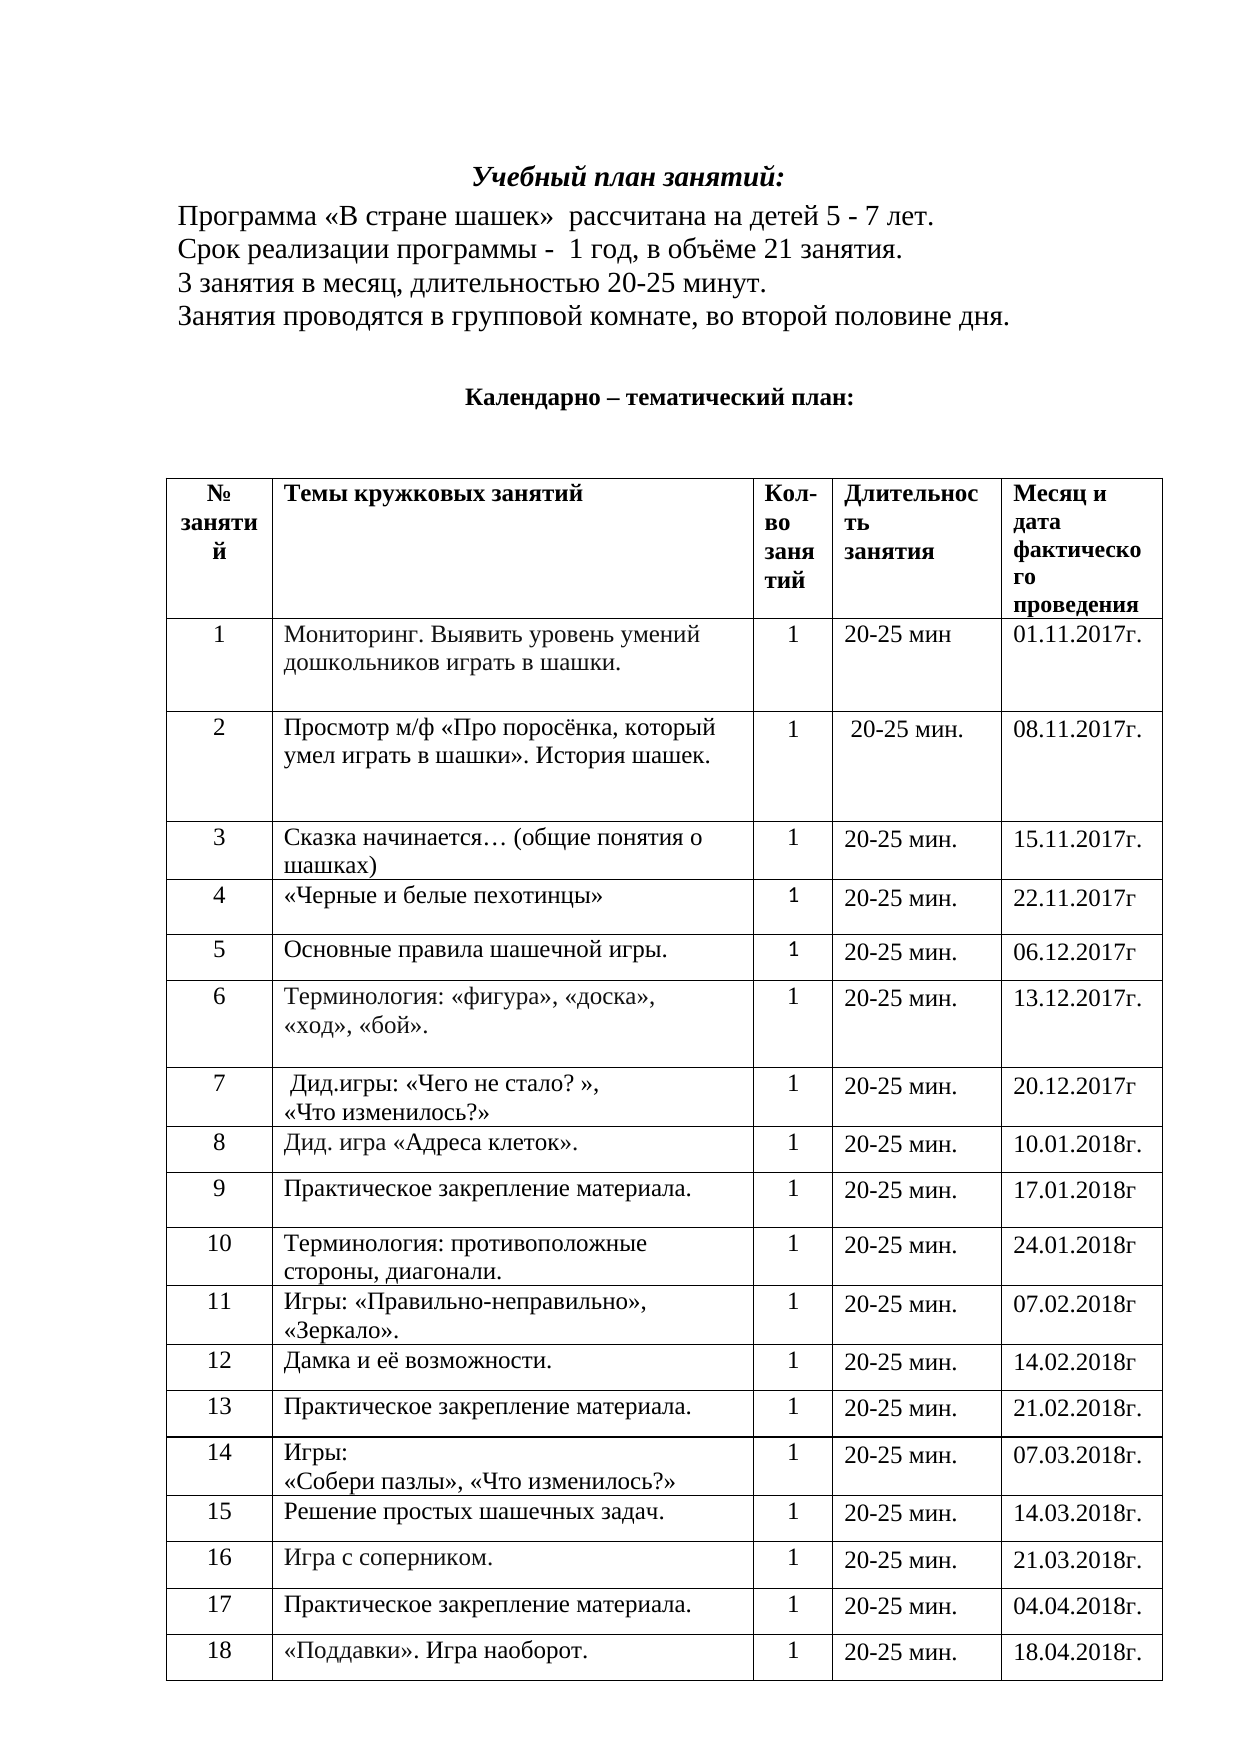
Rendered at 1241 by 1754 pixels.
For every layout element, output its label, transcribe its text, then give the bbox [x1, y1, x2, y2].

table_cell Игры: «Правильно-неправильно», «Зеркало». [273, 1286, 753, 1344]
table_cell Дамка и её возможности. [273, 1345, 753, 1390]
table_cell 5 [167, 935, 272, 980]
table_cell 1 [167, 619, 272, 711]
table_cell 12 [167, 1345, 272, 1390]
table_cell 14.02.2018г [1002, 1345, 1162, 1390]
table_cell 1 [754, 712, 832, 821]
table_cell 1 [754, 1173, 832, 1227]
table_header № занятий [167, 479, 272, 618]
table_cell Основные правила шашечной игры. [273, 935, 753, 980]
table_cell 10 [167, 1228, 272, 1285]
table_cell Дид.игры: «Чего не стало? », «Что изменилось?» [273, 1068, 753, 1126]
table_cell 20-25 мин. [833, 880, 1001, 933]
table_cell 1 [754, 1068, 832, 1126]
table_cell 04.04.2018г. [1002, 1589, 1162, 1634]
table_cell 06.12.2017г [1002, 935, 1162, 980]
table_cell 8 [167, 1127, 272, 1172]
table_cell 1 [754, 1286, 832, 1344]
table_cell 20-25 мин. [833, 1127, 1001, 1172]
table_cell 18.04.2018г. [1002, 1635, 1162, 1680]
table_cell 1 [754, 935, 832, 980]
table_header Длительность занятия [833, 479, 1001, 618]
table_cell 4 [167, 880, 272, 933]
table_cell 20.12.2017г [1002, 1068, 1162, 1126]
table_cell Сказка начинается… (общие понятия о шашках) [273, 822, 753, 879]
table_cell 07.02.2018г [1002, 1286, 1162, 1344]
table_cell 1 [754, 981, 832, 1067]
table_cell 22.11.2017г [1002, 880, 1162, 933]
table_cell Решение простых шашечных задач. [273, 1496, 753, 1541]
table_cell 20-25 мин. [833, 1589, 1001, 1634]
table_cell 1 [754, 1635, 832, 1680]
table_cell 20-25 мин. [833, 1228, 1001, 1285]
table_cell Терминология: «фигура», «доска», «ход», «бой». [273, 981, 753, 1067]
table_cell 17.01.2018г [1002, 1173, 1162, 1227]
table_cell 1 [754, 619, 832, 711]
table_cell 1 [754, 1589, 832, 1634]
subtitle Календарно – тематический план: [177, 382, 1152, 410]
table_cell Мониторинг. Выявить уровень умений дошкольников играть в шашки. [273, 619, 753, 711]
table_cell 20-25 мин. [833, 1391, 1001, 1436]
table_cell 21.02.2018г. [1002, 1391, 1162, 1436]
table_cell Игра с соперником. [273, 1542, 753, 1588]
table_cell «Поддавки». Игра наоборот. [273, 1635, 753, 1680]
table_cell 13.12.2017г. [1002, 981, 1162, 1067]
table_cell 20-25 мин [833, 619, 1001, 711]
table_cell 1 [754, 1127, 832, 1172]
table_cell 1 [754, 1542, 832, 1588]
table_header Кол-во занятий [754, 479, 832, 618]
table_header Темы кружковых занятий [273, 479, 753, 618]
table_cell 21.03.2018г. [1002, 1542, 1162, 1588]
table_cell 07.03.2018г. [1002, 1438, 1162, 1495]
table_cell 9 [167, 1173, 272, 1227]
table_cell 16 [167, 1542, 272, 1588]
table_cell 20-25 мин. [833, 1635, 1001, 1680]
table_cell Практическое закрепление материала. [273, 1589, 753, 1634]
table_cell 1 [754, 1345, 832, 1390]
table_cell 3 [167, 822, 272, 879]
table_cell 20-25 мин. [833, 1438, 1001, 1495]
table_cell 14 [167, 1438, 272, 1495]
table_cell 20-25 мин. [833, 822, 1001, 879]
table_cell 14.03.2018г. [1002, 1496, 1162, 1541]
table_cell 20-25 мин. [833, 935, 1001, 980]
table_cell 20-25 мин. [833, 1068, 1001, 1126]
table_cell 2 [167, 712, 272, 821]
table_cell 10.01.2018г. [1002, 1127, 1162, 1172]
table_cell Практическое закрепление материала. [273, 1173, 753, 1227]
table_cell 1 [754, 1438, 832, 1495]
table_cell 1 [754, 1496, 832, 1541]
table_cell 08.11.2017г. [1002, 712, 1162, 821]
table_cell 13 [167, 1391, 272, 1436]
table_cell 20-25 мин. [833, 1542, 1001, 1588]
table_cell «Черные и белые пехотинцы» [273, 880, 753, 933]
table_cell 20-25 мин. [833, 1496, 1001, 1541]
table_cell 20-25 мин. [833, 981, 1001, 1067]
table_cell Практическое закрепление материала. [273, 1391, 753, 1436]
table_header Месяц и дата фактического проведения [1002, 479, 1162, 618]
table_cell Игры: «Собери пазлы», «Что изменилось?» [273, 1438, 753, 1495]
table_cell 1 [754, 1228, 832, 1285]
table_cell 17 [167, 1589, 272, 1634]
table_cell 24.01.2018г [1002, 1228, 1162, 1285]
table_cell Терминология: противоположные стороны, диагонали. [273, 1228, 753, 1285]
table_cell 18 [167, 1635, 272, 1680]
table_cell 6 [167, 981, 272, 1067]
table_cell 20-25 мин. [833, 1345, 1001, 1390]
table_cell 15.11.2017г. [1002, 822, 1162, 879]
table_cell Просмотр м/ф «Про поросёнка, который умел играть в шашки». История шашек. [273, 712, 753, 821]
table_cell 01.11.2017г. [1002, 619, 1162, 711]
table_cell 7 [167, 1068, 272, 1126]
table_cell 1 [754, 1391, 832, 1436]
table_cell 15 [167, 1496, 272, 1541]
table_cell 20-25 мин. [833, 1173, 1001, 1227]
table_cell 20-25 мин. [833, 712, 1001, 821]
text Программа «В стране шашек» рассчитана на детей 5 - 7 лет. Срок реализации программы - 1 год, в объёме 21 занятия. 3 занятия в месяц, длительностью 20-25 минут. Занятия проводятся в групповой комнате, во второй половине дня. [177, 198, 1152, 332]
table_cell 1 [754, 822, 832, 879]
table_cell Дид. игра «Адреса клеток». [273, 1127, 753, 1172]
table_cell 20-25 мин. [833, 1286, 1001, 1344]
table_cell 11 [167, 1286, 272, 1344]
text Учебный план занятий: [252, 121, 1152, 193]
table_cell 1 [754, 880, 832, 933]
